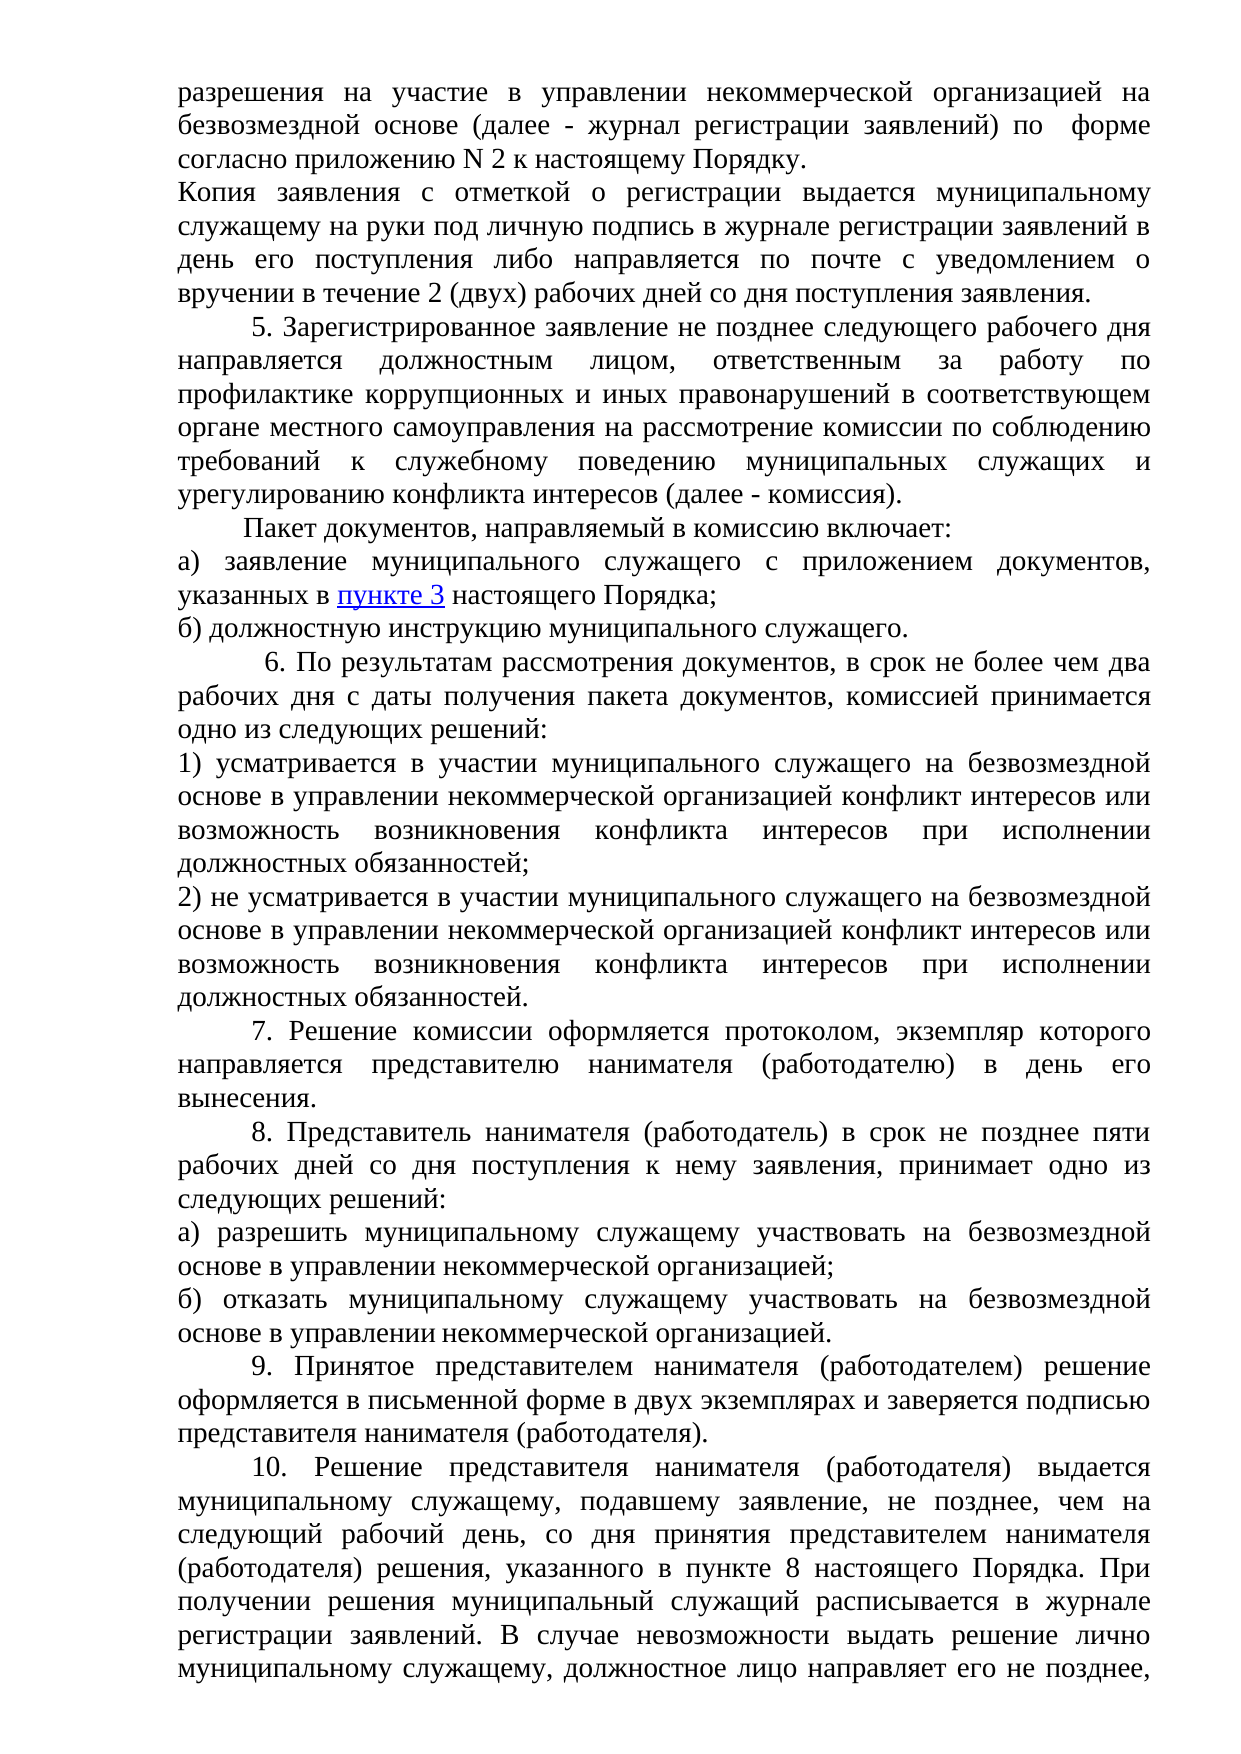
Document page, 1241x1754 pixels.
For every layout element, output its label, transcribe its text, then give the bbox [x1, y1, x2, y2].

text Пакет документов, направляемый в комиссию включает: [177, 510, 1152, 543]
text 9. Принятое представителем нанимателя (работодателем) решение оформляется в письменной форме в двух экземплярах и заверяется подписью представителя нанимателя (работодателя). [177, 1348, 1152, 1449]
text 7. Решение комиссии оформляется протоколом, экземпляр которого направляется представителю нанимателя (работодателю) в день его вынесения. [177, 1013, 1152, 1114]
text Копия заявления с отметкой о регистрации выдается муниципальному служащему на руки под личную подпись в журнале регистрации заявлений в день его поступления либо направляется по почте с уведомлением о вручении в течение 2 (двух) рабочих дней со дня поступления заявления. [177, 174, 1152, 309]
text а) заявление муниципального служащего с приложением документов, указанных в пункте 3 настоящего Порядка; [177, 543, 1152, 611]
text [177, 74, 1152, 174]
text 1) усматривается в участии муниципального служащего на безвозмездной основе в управлении некоммерческой организацией конфликт интересов или возможность возникновения конфликта интересов при исполнении должностных обязанностей; [177, 745, 1152, 879]
text 6. По результатам рассмотрения документов, в срок не более чем два рабочих дня с даты получения пакета документов, комиссией принимается одно из следующих решений: [177, 644, 1152, 745]
text 5. Зарегистрированное заявление не позднее следующего рабочего дня направляется должностным лицом, ответственным за работу по профилактике коррупционных и иных правонарушений в соответствующем органе местного самоуправления на рассмотрение комиссии по соблюдению требований к служебному поведению муниципальных служащих и урегулированию конфликта интересов (далее - комиссия). [177, 309, 1152, 510]
text б) отказать муниципальному служащему участвовать на безвозмездной основе в управлении некоммерческой организацией. [177, 1281, 1152, 1348]
text б) должностную инструкцию муниципального служащего. [177, 611, 1152, 644]
text 8. Представитель нанимателя (работодатель) в срок не позднее пяти рабочих дней со дня поступления к нему заявления, принимает одно из следующих решений: [177, 1114, 1152, 1214]
text а) разрешить муниципальному служащему участвовать на безвозмездной основе в управлении некоммерческой организацией; [177, 1214, 1152, 1281]
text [177, 1449, 1152, 1684]
text 2) не усматривается в участии муниципального служащего на безвозмездной основе в управлении некоммерческой организацией конфликт интересов или возможность возникновения конфликта интересов при исполнении должностных обязанностей. [177, 879, 1152, 1013]
